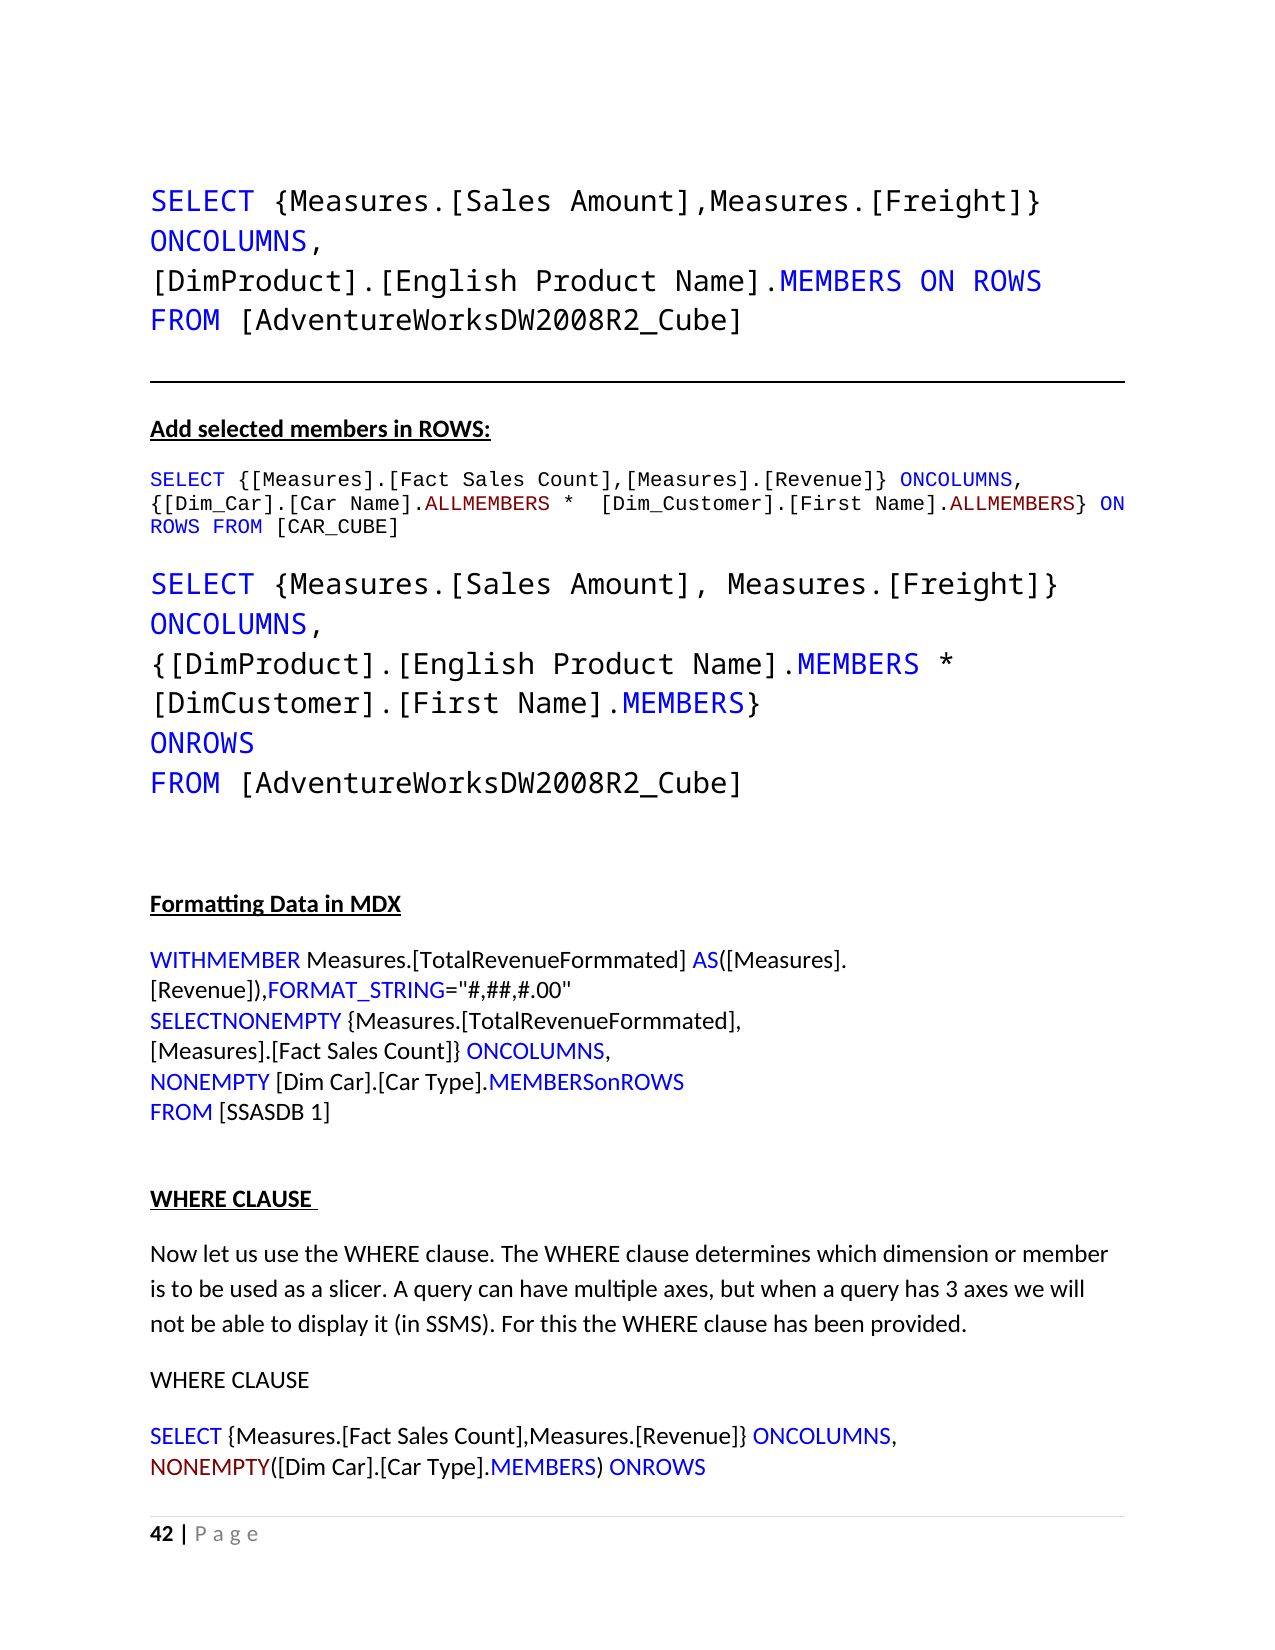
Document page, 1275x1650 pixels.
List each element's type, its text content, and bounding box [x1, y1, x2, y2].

text FROM [SSASDB 1] [150, 1096, 1125, 1127]
text SELECT {Measures.[Sales Amount], Measures.[Freight]} ONCOLUMNS, [150, 563, 1125, 643]
text ONROWS [150, 722, 1125, 762]
text NONEMPTY([Dim Car].[Car Type].MEMBERS) ONROWS [150, 1451, 1125, 1481]
text WHERE CLAUSE [150, 1364, 1125, 1395]
text FROM [AdventureWorksDW2008R2_Cube] [150, 299, 1125, 339]
text SELECT {[Measures].[Fact Sales Count],[Measures].[Revenue]} ONCOLUMNS,{[Dim_Car].[Car Name].ALLMEMBERS * [Dim_Customer].[First Name].ALLMEMBERS} ON ROWS FROM [CAR_CUBE] [150, 469, 1125, 540]
text [DimProduct].[English Product Name].MEMBERS ON ROWS [150, 260, 1125, 299]
text FROM [AdventureWorksDW2008R2_Cube] [150, 762, 1125, 802]
text SELECT {Measures.[Sales Amount],Measures.[Freight]} ONCOLUMNS, [150, 181, 1125, 260]
text Add selected members in ROWS: [150, 413, 1125, 444]
text [Measures].[Fact Sales Count]} ONCOLUMNS, [150, 1035, 1125, 1066]
text WITHMEMBER Measures.[TotalRevenueFormmated] AS([Measures].[Revenue]),FORMAT_STRING="#,##,#.00" [150, 944, 1125, 1005]
text {[DimProduct].[English Product Name].MEMBERS * [DimCustomer].[First Name].MEMBERS} [150, 643, 1125, 722]
text Formatting Data in MDX [150, 888, 1125, 918]
text Now let us use the WHERE clause. The WHERE clause determines which dimension or member is to be used as a slicer. A query can have multiple axes, but when a query has 3 axes we will not be able to display it (in SSMS). For this the WHERE clause has been provided. [150, 1239, 1125, 1339]
text SELECT {Measures.[Fact Sales Count],Measures.[Revenue]} ONCOLUMNS, [150, 1420, 1125, 1451]
text SELECTNONEMPTY {Measures.[TotalRevenueFormmated], [150, 1005, 1125, 1035]
text WHERE CLAUSE [150, 1183, 1125, 1213]
text NONEMPTY [Dim Car].[Car Type].MEMBERSonROWS [150, 1066, 1125, 1096]
